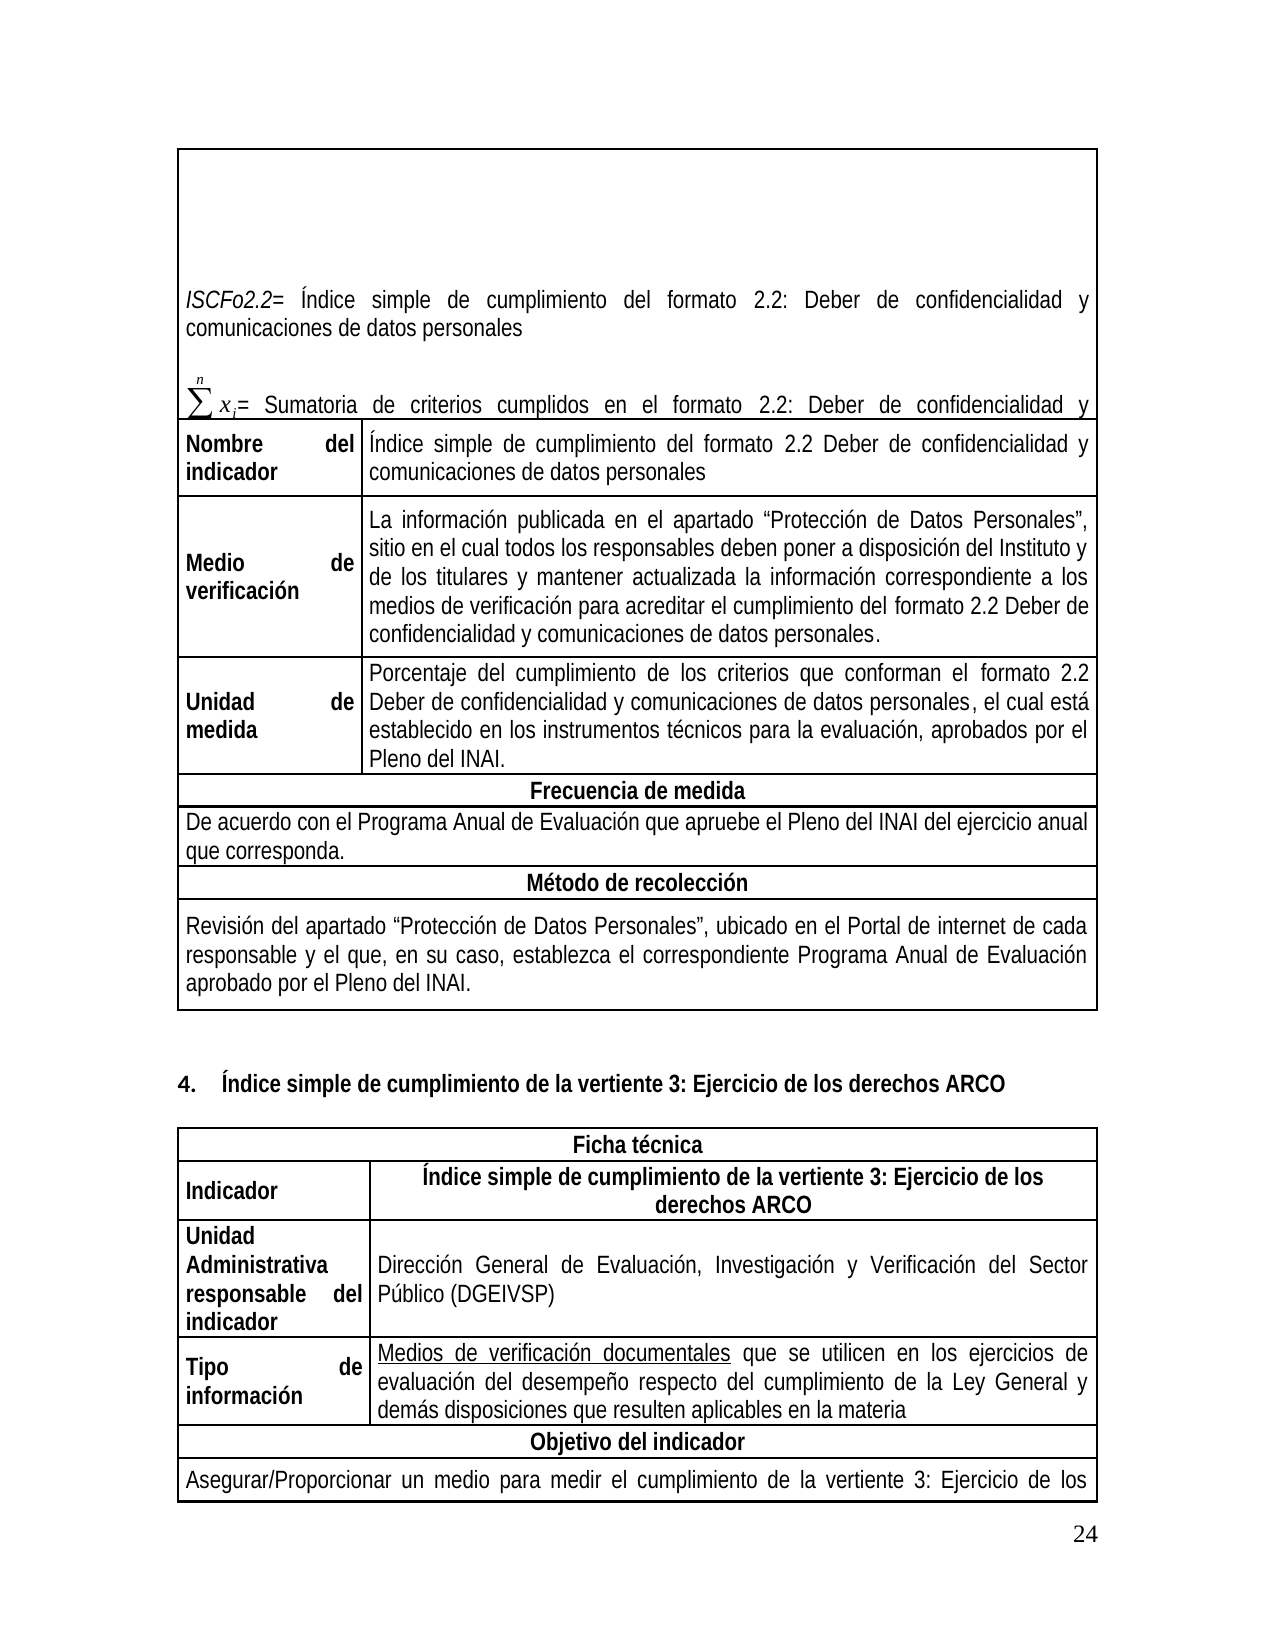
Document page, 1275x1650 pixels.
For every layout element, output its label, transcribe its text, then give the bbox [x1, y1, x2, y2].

table_cell Indicador [179, 1162, 369, 1219]
table_cell Frecuencia de medida [179, 775, 1096, 805]
table_cell De acuerdo con el Programa Anual de Evaluación que apruebe el Pleno del INAI del ejercicio anual que corresponda. [179, 808, 1096, 865]
table_cell Medio de verificación [179, 497, 361, 656]
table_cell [179, 1459, 1096, 1500]
table_cell La información publicada en el apartado “Protección de Datos Personales”, sitio en el cual todos los responsables deben poner a disposición del Instituto y de los titulares y mantener actualizada la información correspondiente a los medios de verificación para acreditar el cumplimiento del formato 2.2 Deber de confidencialidad y comunicaciones de datos personales. [363, 497, 1096, 656]
table_cell Revisión del apartado “Protección de Datos Personales”, ubicado en el Portal de internet de cada responsable y el que, en su caso, establezca el correspondiente Programa Anual de Evaluación aprobado por el Pleno del INAI. [179, 900, 1096, 1008]
list Índice simple de cumplimiento de la vertiente 3: Ejercicio de los derechos ARCO [177, 1068, 1098, 1098]
table_header Ficha técnica [179, 1129, 1096, 1160]
table_cell Tipo de información [179, 1338, 369, 1424]
table_cell Método de recolección [179, 867, 1096, 897]
table_cell Índice simple de cumplimiento del formato 2.2 Deber de confidencialidad y comunicaciones de datos personales [363, 420, 1096, 495]
table_cell Nombre del indicador [179, 420, 361, 495]
table_cell Dirección General de Evaluación, Investigación y Verificación del Sector Público (DGEIVSP) [371, 1221, 1096, 1336]
table_cell Índice simple de cumplimiento de la vertiente 3: Ejercicio de los derechos ARCO [371, 1162, 1096, 1219]
table_cell Medios de verificación documentales que se utilicen en los ejercicios de evaluación del desempeño respecto del cumplimiento de la Ley General y demás disposiciones que resulten aplicables en la materia [371, 1338, 1096, 1424]
table_cell Porcentaje del cumplimiento de los criterios que conforman el formato 2.2 Deber de confidencialidad y comunicaciones de datos personales, el cual está establecido en los instrumentos técnicos para la evaluación, aprobados por el Pleno del INAI. [363, 658, 1096, 772]
table_cell Unidad Administrativa responsable del indicador [179, 1221, 369, 1336]
table_cell Unidad de medida [179, 658, 361, 772]
table_cell Objetivo del indicador [179, 1426, 1096, 1457]
